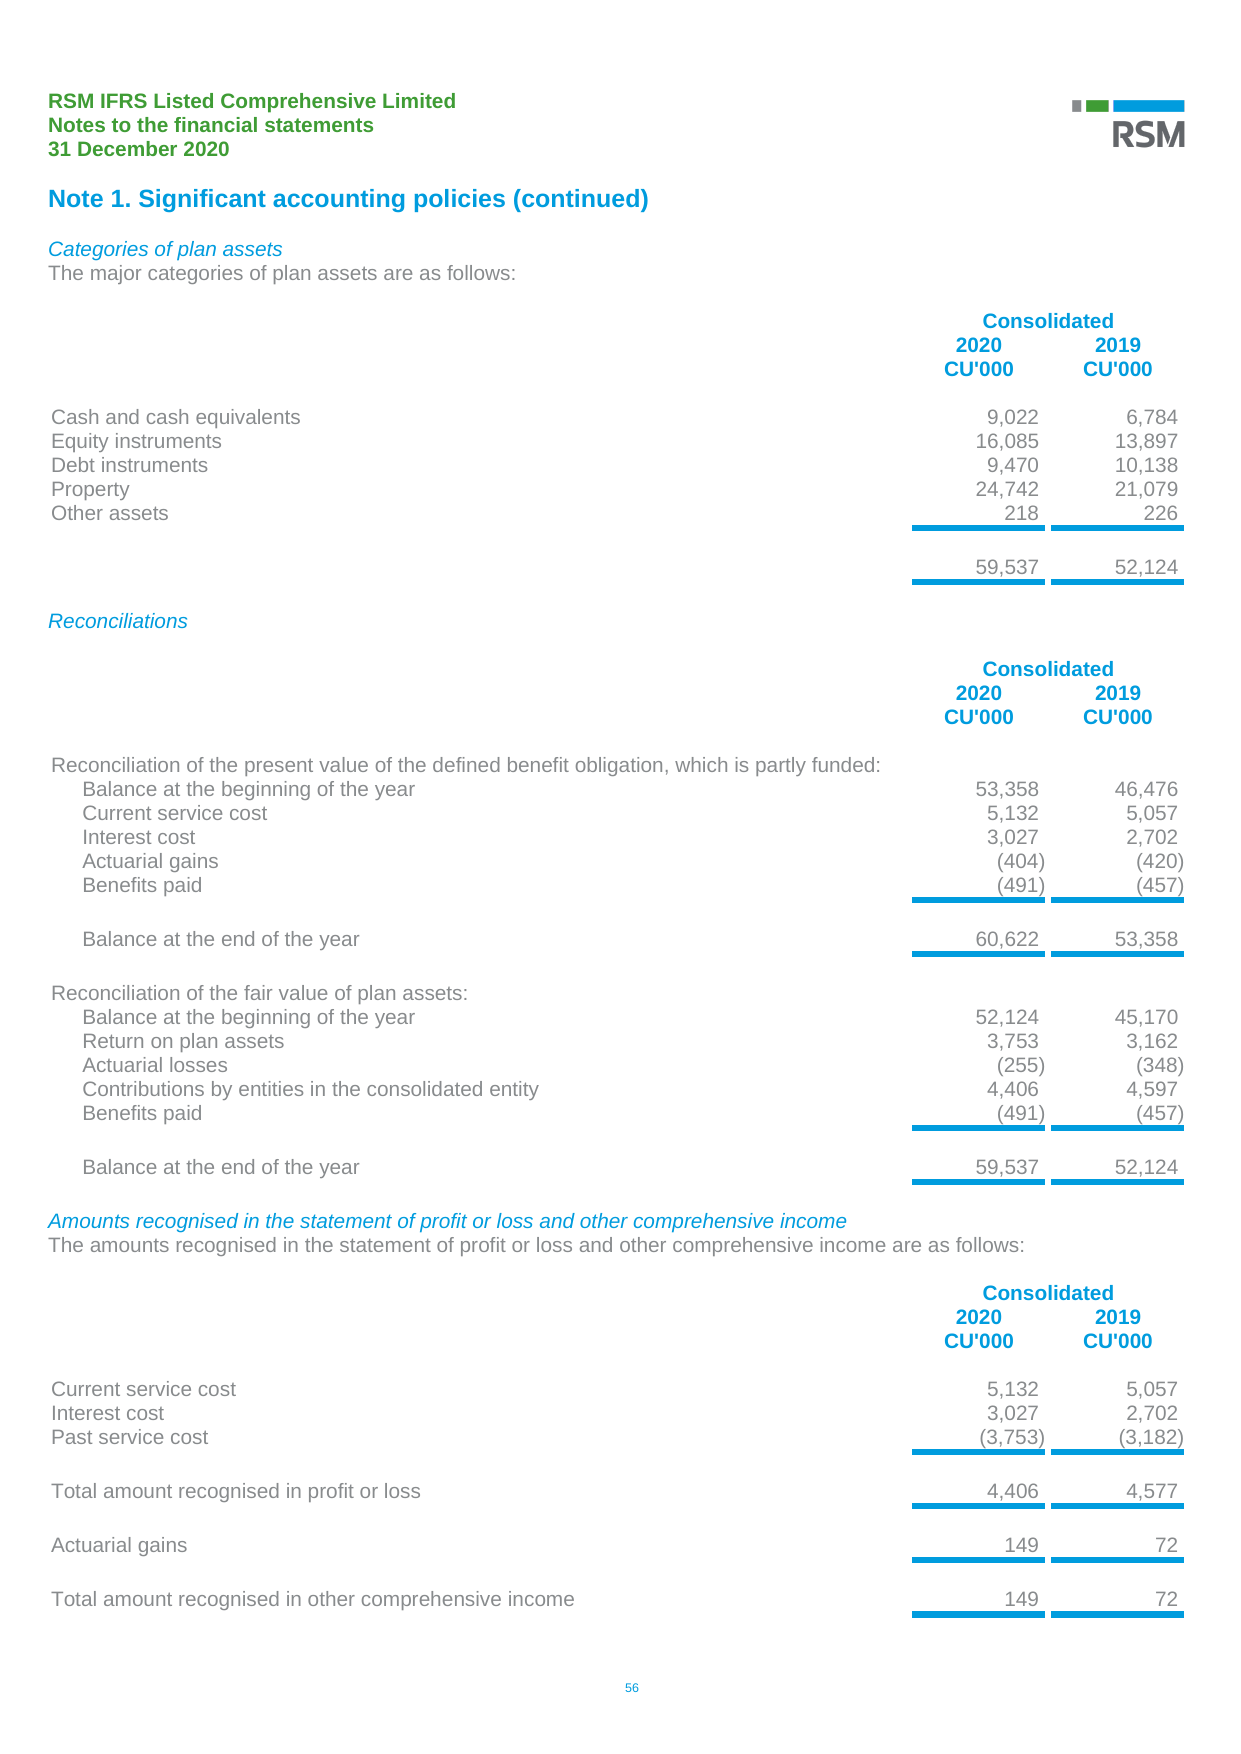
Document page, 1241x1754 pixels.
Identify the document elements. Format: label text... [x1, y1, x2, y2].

table_cell Reconciliations [48, 609, 1194, 1209]
table_cell Categories of plan assets The major categories of plan assets are as follows: [48, 237, 1194, 609]
table_cell Amounts recognised in the statement of profit or loss and other comprehensive income The amounts recognised in the statement of profit or loss and other comprehensive income are as follows: [48, 1209, 1194, 1641]
picture [1060, 88, 1196, 159]
